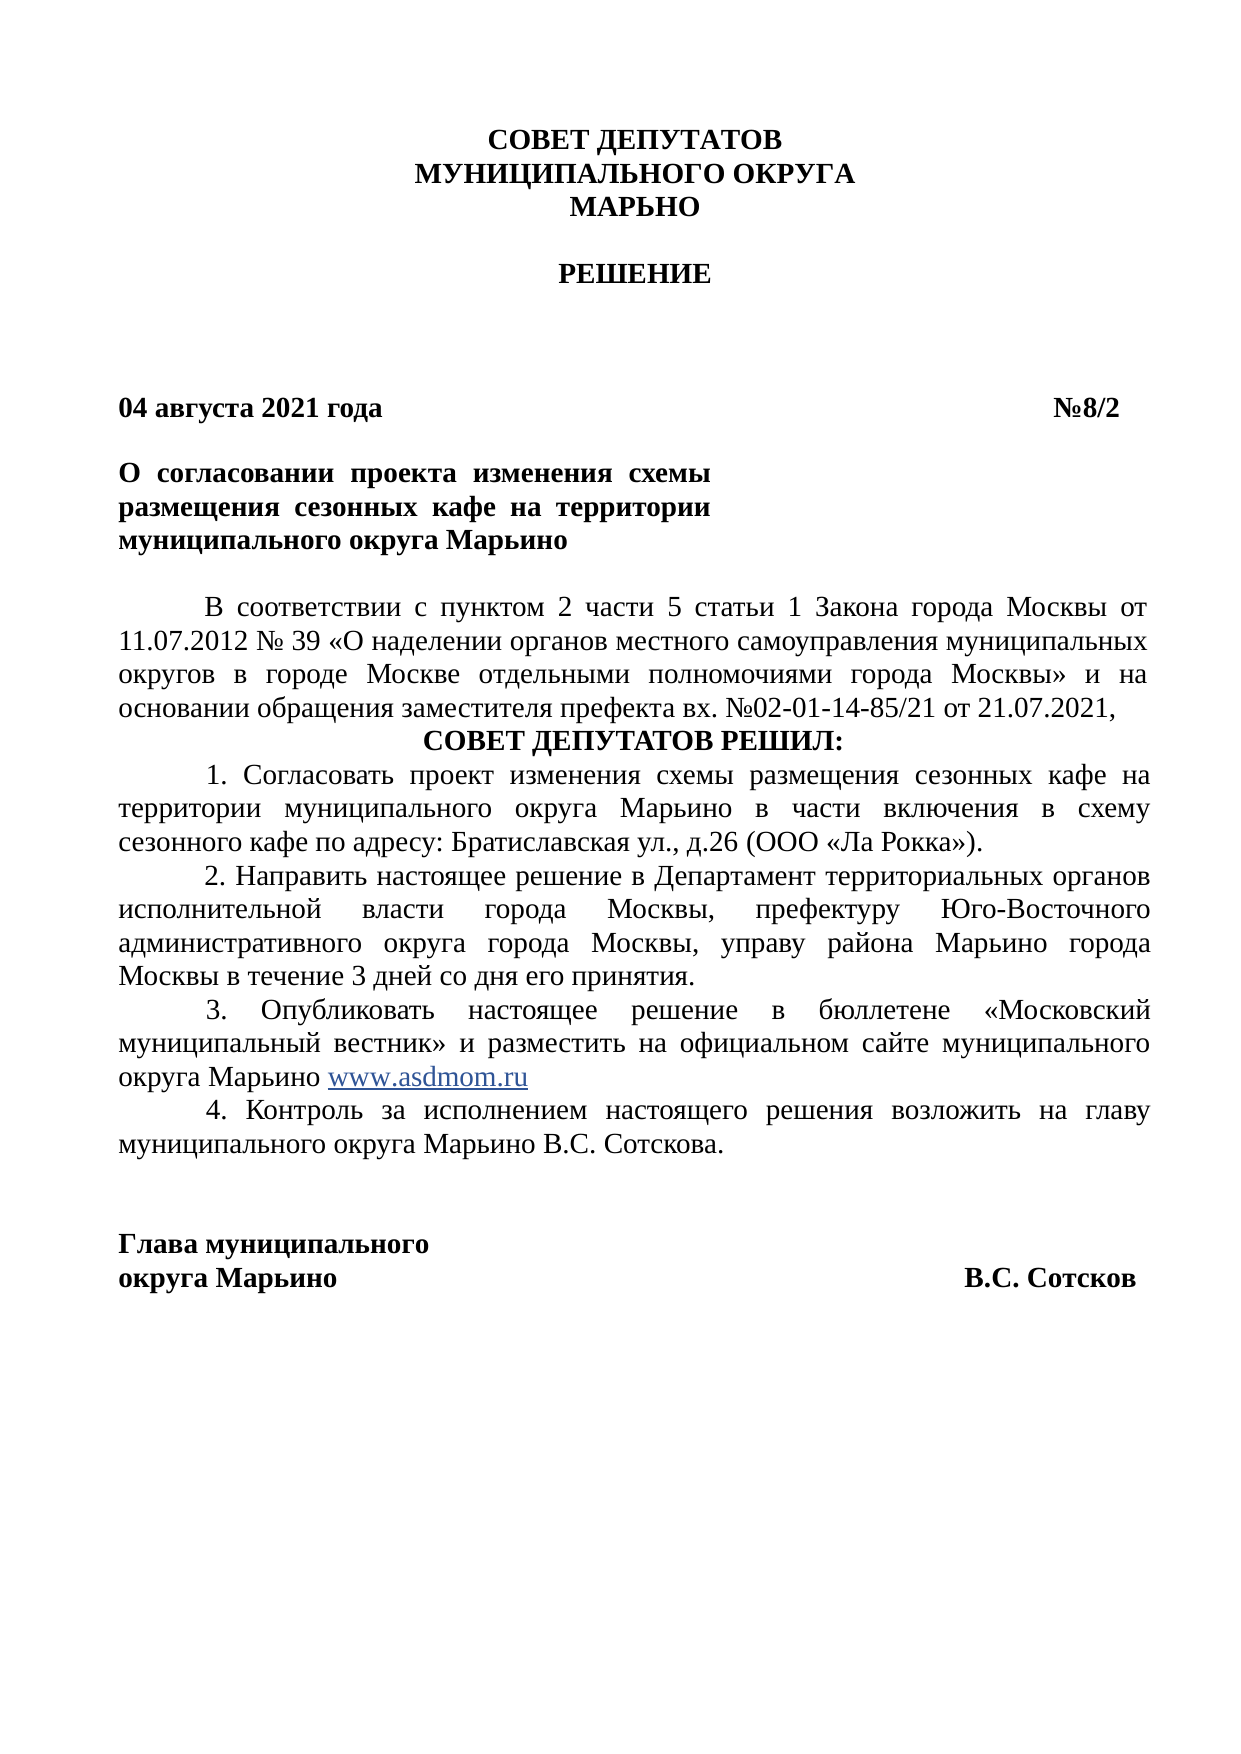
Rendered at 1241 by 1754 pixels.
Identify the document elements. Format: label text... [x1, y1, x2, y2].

text СОВЕТ ДЕПУТАТОВ [118, 122, 1152, 156]
text 3. Опубликовать настоящее решение в бюллетене «Московский муниципальный вестник» и разместить на официальном сайте муниципального округа Марьино www.asdmom.ru [118, 992, 1152, 1092]
text В соответствии с пунктом 2 части 5 статьи 1 Закона города Москвы от 11.07.2012 № 39 «О наделении органов местного самоуправления муниципальных округов в городе Москве отдельными полномочиями города Москвы» и на основании обращения заместителя префекта вх. №02-01-14-85/21 от 21.07.2021, [118, 589, 1148, 723]
text округа Марьино В.С. Сотсков [118, 1260, 1152, 1294]
text 04 августа 2021 года №8/2 [118, 391, 1152, 424]
text Глава муниципального [118, 1227, 1152, 1260]
text 2. Направить настоящее решение в Департамент территориальных органов исполнительной власти города Москвы, префектуру Юго-Восточного административного округа города Москвы, управу района Марьино города Москвы в течение 3 дней со дня его принятия. [118, 858, 1152, 992]
text О согласовании проекта изменения схемы размещения сезонных кафе на территории муниципального округа Марьино [118, 455, 711, 556]
text МАРЬНО РЕШЕНИЕ [118, 189, 1152, 290]
text МУНИЦИПАЛЬНОГО ОКРУГА [118, 156, 1152, 189]
text 4. Контроль за исполнением настоящего решения возложить на главу муниципального округа Марьино В.С. Сотскова. [118, 1092, 1152, 1159]
text СОВЕТ ДЕПУТАТОВ РЕШИЛ: [118, 723, 1148, 757]
text 1. Согласовать проект изменения схемы размещения сезонных кафе на территории муниципального округа Марьино в части включения в схему сезонного кафе по адресу: Братиславская ул., д.26 (ООО «Ла Рокка»). [118, 757, 1152, 858]
